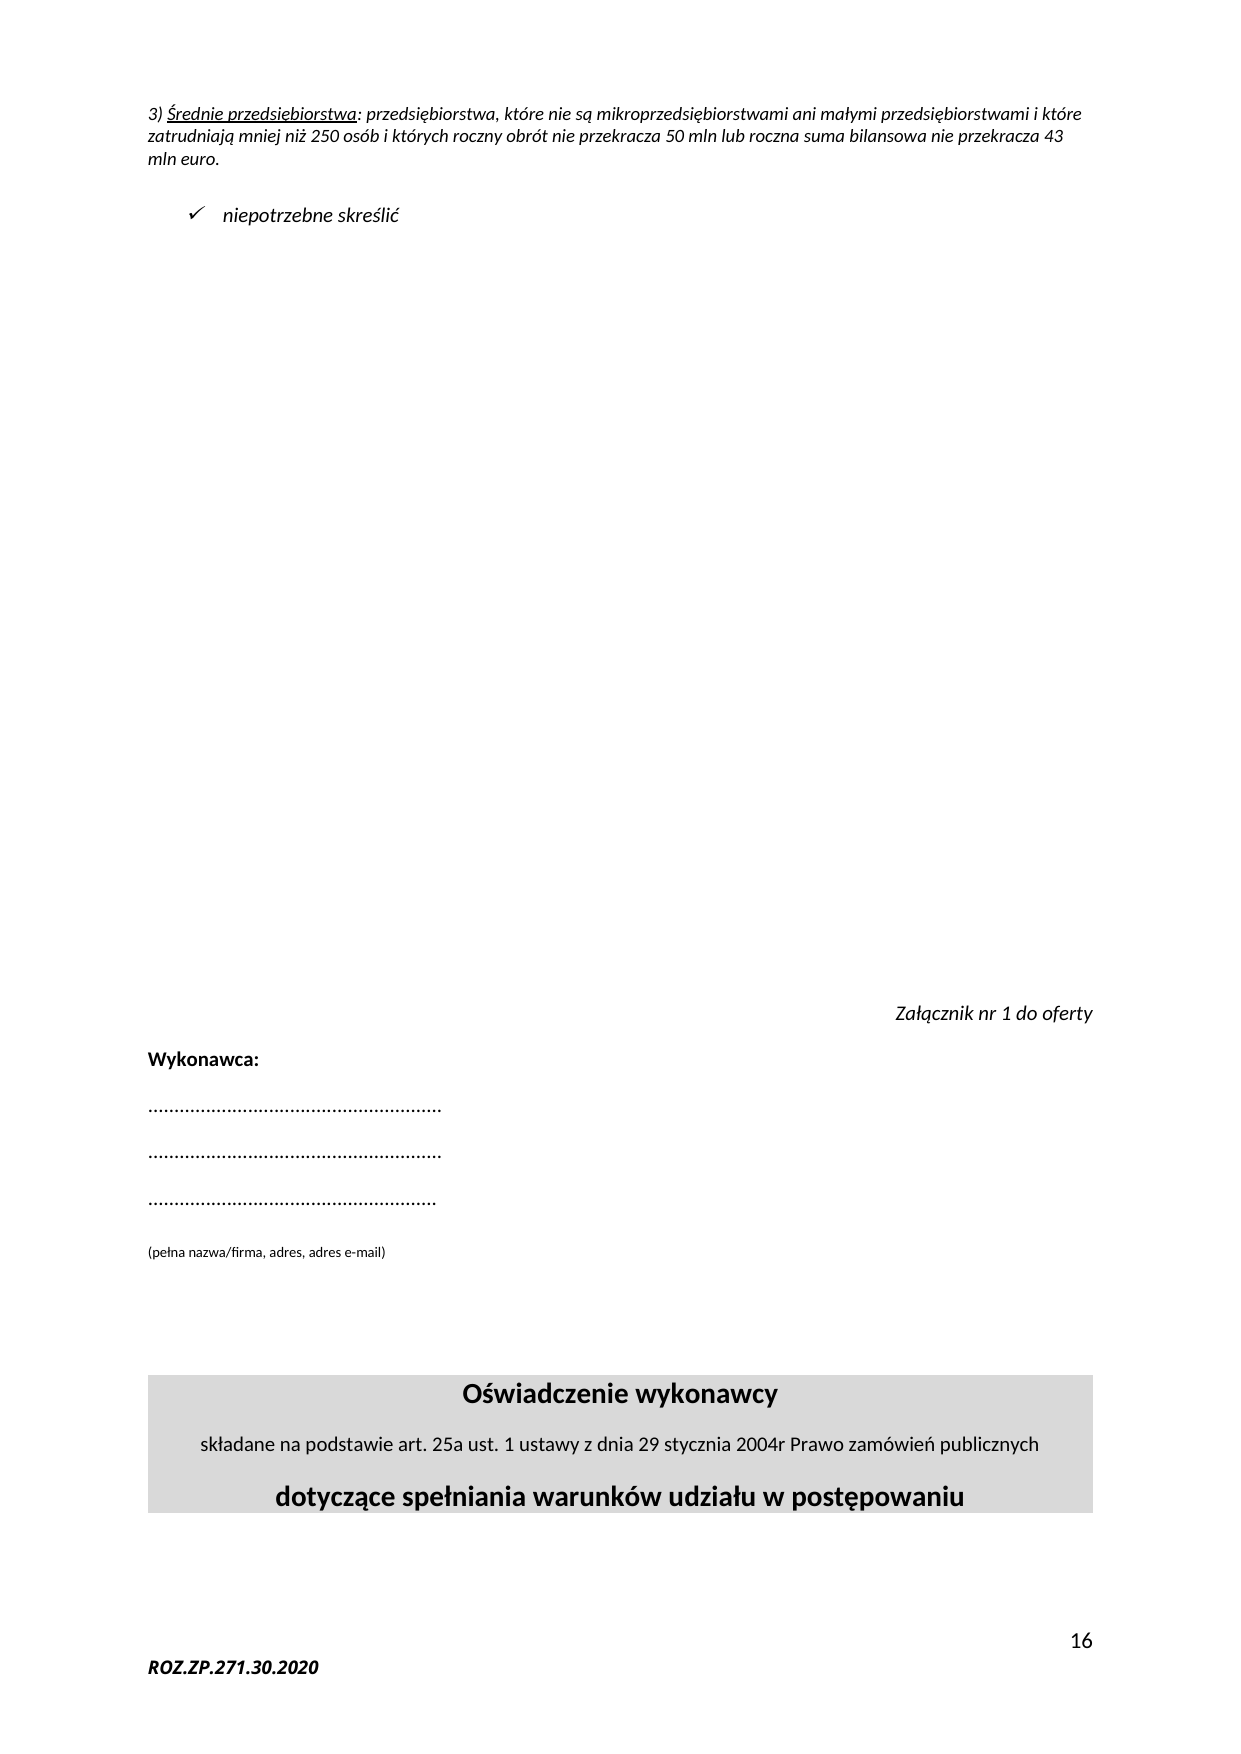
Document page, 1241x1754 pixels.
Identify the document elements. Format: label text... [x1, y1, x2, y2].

text składane na podstawie art. 25a ust. 1 ustawy z dnia 29 stycznia 2004r Prawo zamówień publicznych [148, 1431, 1093, 1457]
text Wykonawca: [148, 1046, 1093, 1072]
text (pełna nazwa/firma, adres, adres e-mail) [148, 1231, 1093, 1262]
text ....................................................... [148, 1185, 1093, 1210]
text ........................................................ [148, 1139, 1093, 1164]
text 3) Średnie przedsiębiorstwa: przedsiębiorstwa, które nie są mikroprzedsiębiorstwami ani małymi przedsiębiorstwami i które zatrudniają mniej niż 250 osób i których roczny obrót nie przekracza 50 mln lub roczna suma bilansowa nie przekracza 43 mln euro. [148, 102, 1093, 171]
text dotyczące spełniania warunków udziału w postępowaniu [148, 1478, 1093, 1513]
text Załącznik nr 1 do oferty [148, 1000, 1093, 1025]
text ........................................................ [148, 1092, 1093, 1118]
text Oświadczenie wykonawcy [148, 1375, 1093, 1411]
list niepotrzebne skreślić [185, 203, 1093, 228]
